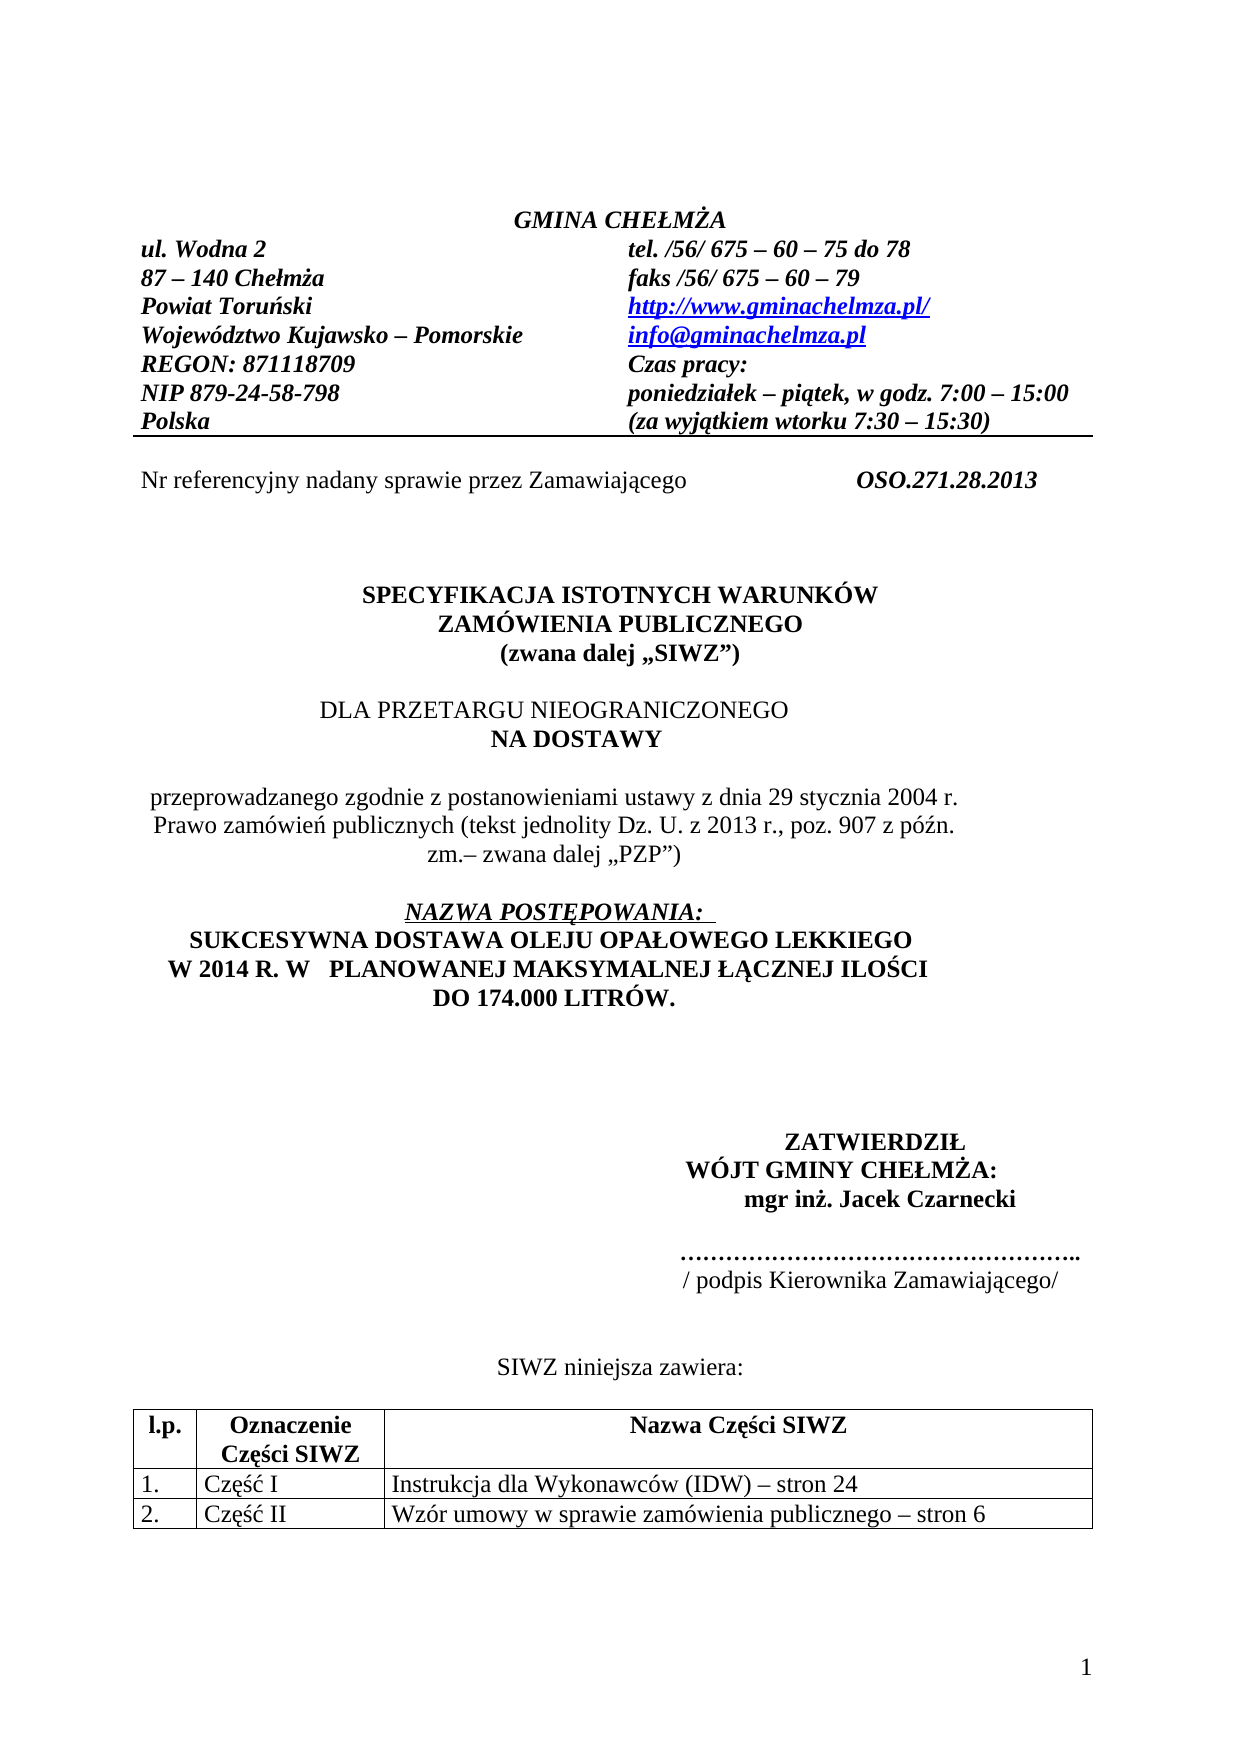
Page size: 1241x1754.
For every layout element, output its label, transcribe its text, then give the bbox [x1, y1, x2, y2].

table_header DLA PRZETARGU NIEOGRANICZONEGO [133, 695, 975, 724]
table_header l.p. [134, 1410, 196, 1468]
table_header ul. Wodna 2 87 – 140 Chełmża Powiat Toruński Województwo Kujawsko – Pomorskie REGON: 871118709 NIP 879-24-58-798 Polska [133, 234, 621, 435]
text mgr inż. Jacek Czarnecki [738, 1184, 1093, 1213]
table_cell przeprowadzanego zgodnie z postanowieniami ustawy z dnia 29 stycznia 2004 r. Prawo zamówień publicznych (tekst jednolity Dz. U. z 2013 r., poz. 907 z późn. zm.– zwana dalej „PZP”) [133, 753, 975, 868]
table_cell Instrukcja dla Wykonawców (IDW) – stron 24 [385, 1469, 1092, 1498]
table_header OSO.271.28.2013 [816, 465, 1078, 552]
text (zwana dalej „SIWZ”) [148, 638, 1093, 667]
text ZAMÓWIENIA PUBLICZNEGO [148, 609, 1093, 638]
text / podpis Kierownika Zamawiającego/ [590, 1266, 1093, 1294]
table_cell Część I [197, 1469, 384, 1498]
table_header Oznaczenie Części SIWZ [197, 1410, 384, 1468]
text SPECYFIKACJA ISTOTNYCH WARUNKÓW [148, 580, 1093, 609]
table_header Nazwa Części SIWZ [385, 1410, 1092, 1468]
table_cell [134, 1499, 196, 1527]
table_cell NAZWA POSTĘPOWANIA: SUKCESYWNA DOSTAWA OLEJU OPAŁOWEGO LEKKIEGO W 2014 R. W PLANOWANEJ MAKSYMALNEJ ŁĄCZNEJ ILOŚCI DO 174.000 LITRÓW. [133, 868, 975, 1069]
table_cell [134, 1469, 196, 1498]
text …………………………………………….. [148, 1239, 1093, 1266]
table_header Nr referencyjny nadany sprawie przez Zamawiającego [133, 465, 816, 552]
table_header tel. /56/ 675 – 60 – 75 do 78 faks /56/ 675 – 60 – 79 http://www.gminachelmza.pl/ info@gminachelmza.pl Czas pracy: poniedziałek – piątek, w godz. 7:00 – 15:00 (za wyjątkiem wtorku 7:30 – 15:30) [621, 234, 1093, 435]
text SIWZ niniejsza zawiera: [148, 1352, 1093, 1381]
table_cell Część II [197, 1499, 384, 1527]
text GMINA CHEŁMŻA [148, 205, 1093, 234]
table_cell NA DOSTAWY [133, 724, 975, 753]
text ZATWIERDZIŁ WÓJT GMINY CHEŁMŻA: [590, 1127, 1093, 1184]
table_cell Wzór umowy w sprawie zamówienia publicznego – stron 6 [385, 1499, 1092, 1527]
